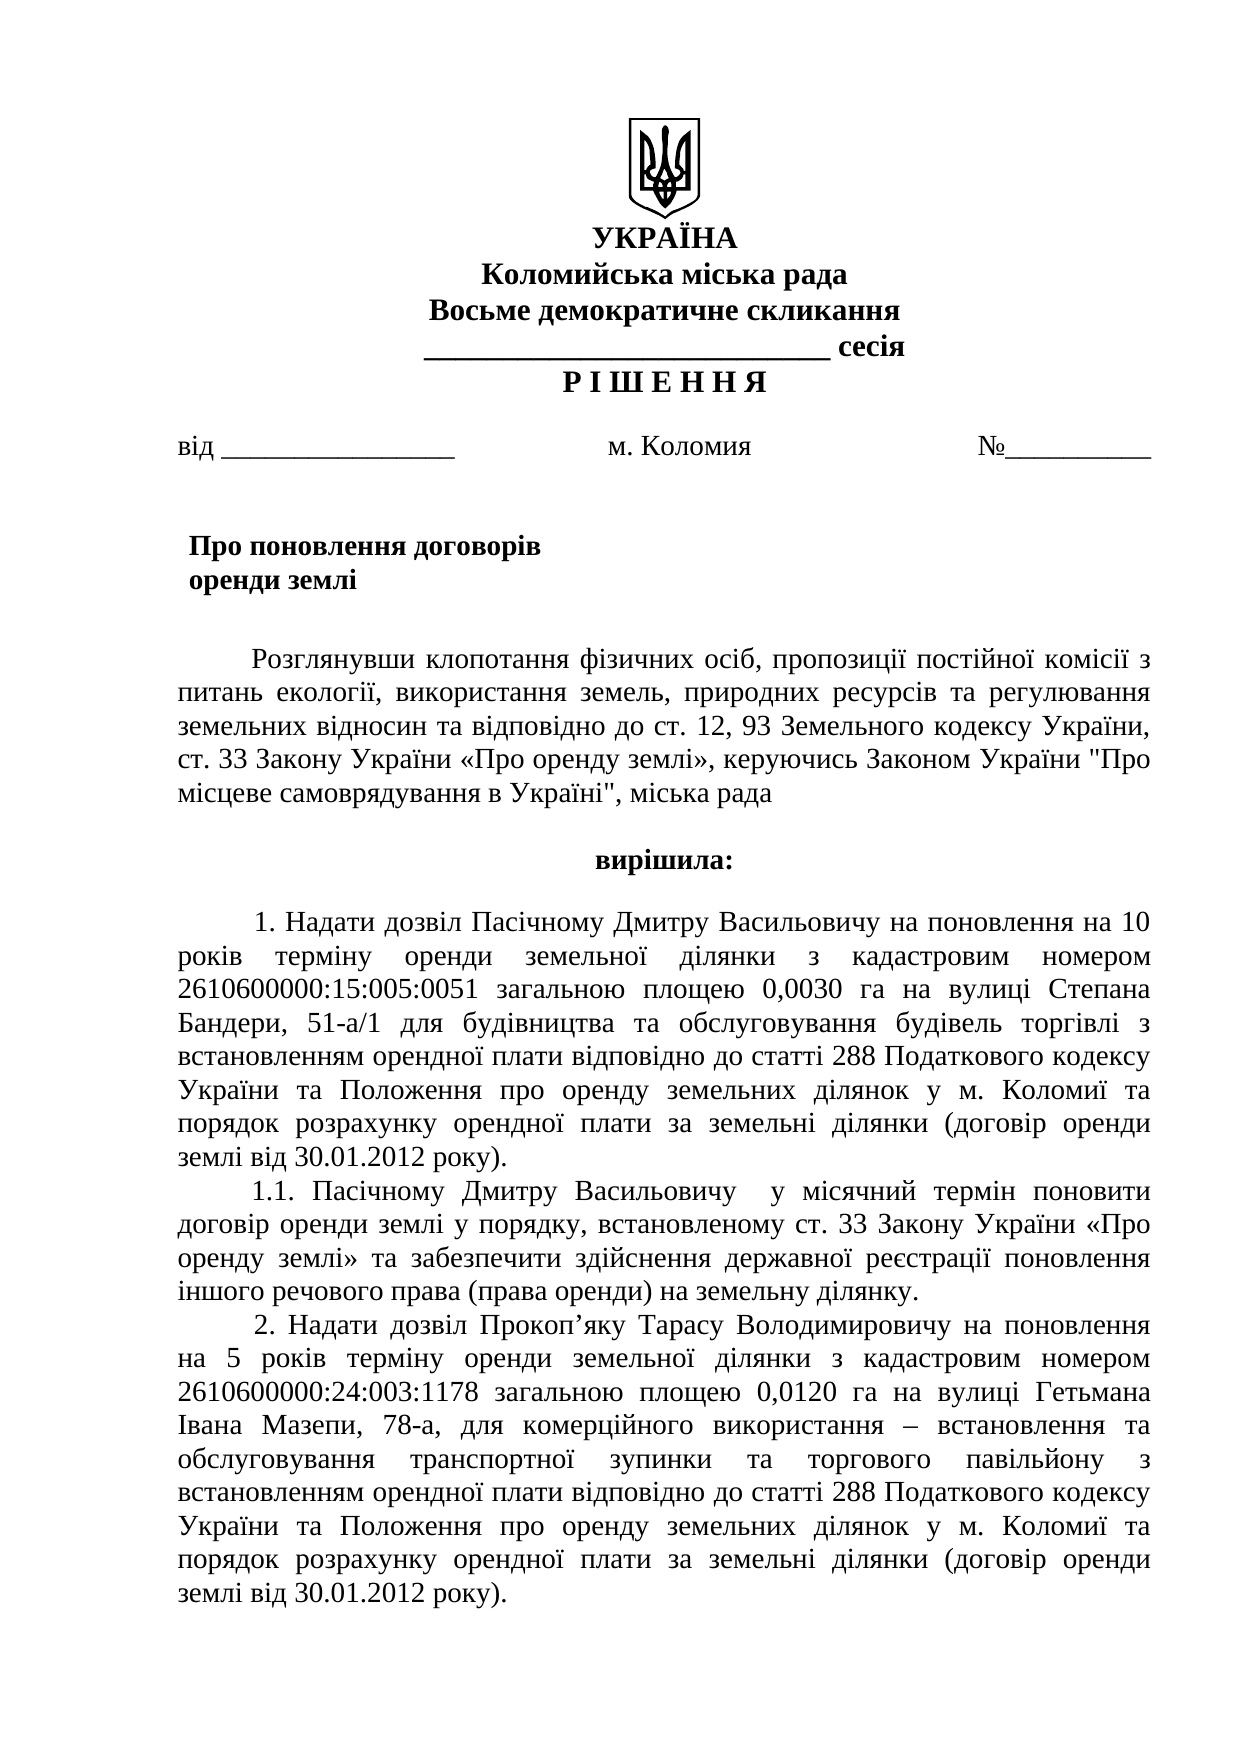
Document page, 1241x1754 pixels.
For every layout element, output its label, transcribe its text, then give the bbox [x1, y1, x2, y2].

text Восьме демократичне скликання [177, 291, 1152, 327]
text УКРАЇНА [177, 219, 1152, 255]
text від ________________ м. Коломия №__________ [177, 428, 1152, 461]
text вирішила: [177, 842, 1152, 876]
text 1. Надати дозвіл Пасічному Дмитру Васильовичу на поновлення на 10 років терміну оренди земельної ділянки з кадастровим номером 2610600000:15:005:0051 загальною площею 0,0030 га на вулиці Степана Бандери, 51-а/1 для будівництва та обслуговування будівель торгівлі з встановленням орендної плати відповідно до статті 288 Податкового кодексу України та Положення про оренду земельних ділянок у м. Коломиї та порядок розрахунку орендної плати за земельні ділянки (договір оренди землі від 30.01.2012 року). [177, 904, 1152, 1173]
text Розглянувши клопотання фізичних осіб, пропозиції постійної комісії з питань екології, використання земель, природних ресурсів та регулювання земельних відносин та відповідно до ст. 12, 93 Земельного кодексу України, ст. 33 Закону України «Про оренду землі», керуючись Законом України "Про місцеве самоврядування в Україні", міська рада [177, 641, 1152, 808]
text Коломийська міська рада [177, 255, 1152, 291]
text __________________________ сесія [177, 327, 1152, 363]
text 2. Надати дозвіл Прокоп’яку Тарасу Володимировичу на поновлення на 5 років терміну оренди земельної ділянки з кадастровим номером 2610600000:24:003:1178 загальною площею 0,0120 га на вулиці Гетьмана Івана Мазепи, 78-а, для комерційного використання – встановлення та обслуговування транспортної зупинки та торгового павільйону з встановленням орендної плати відповідно до статті 288 Податкового кодексу України та Положення про оренду земельних ділянок у м. Коломиї та порядок розрахунку орендної плати за земельні ділянки (договір оренди землі від 30.01.2012 року). [177, 1307, 1152, 1609]
text Р І Ш Е Н Н Я [177, 363, 1152, 399]
table_header Про поновлення договорів оренди землі [177, 528, 645, 612]
text 1.1. Пасічному Дмитру Васильовичу у місячний термін поновити договір оренди землі у порядку, встановленому ст. 33 Закону України «Про оренду землі» та забезпечити здійснення державної реєстрації поновлення іншого речового права (права оренди) на земельну ділянку. [177, 1173, 1152, 1307]
